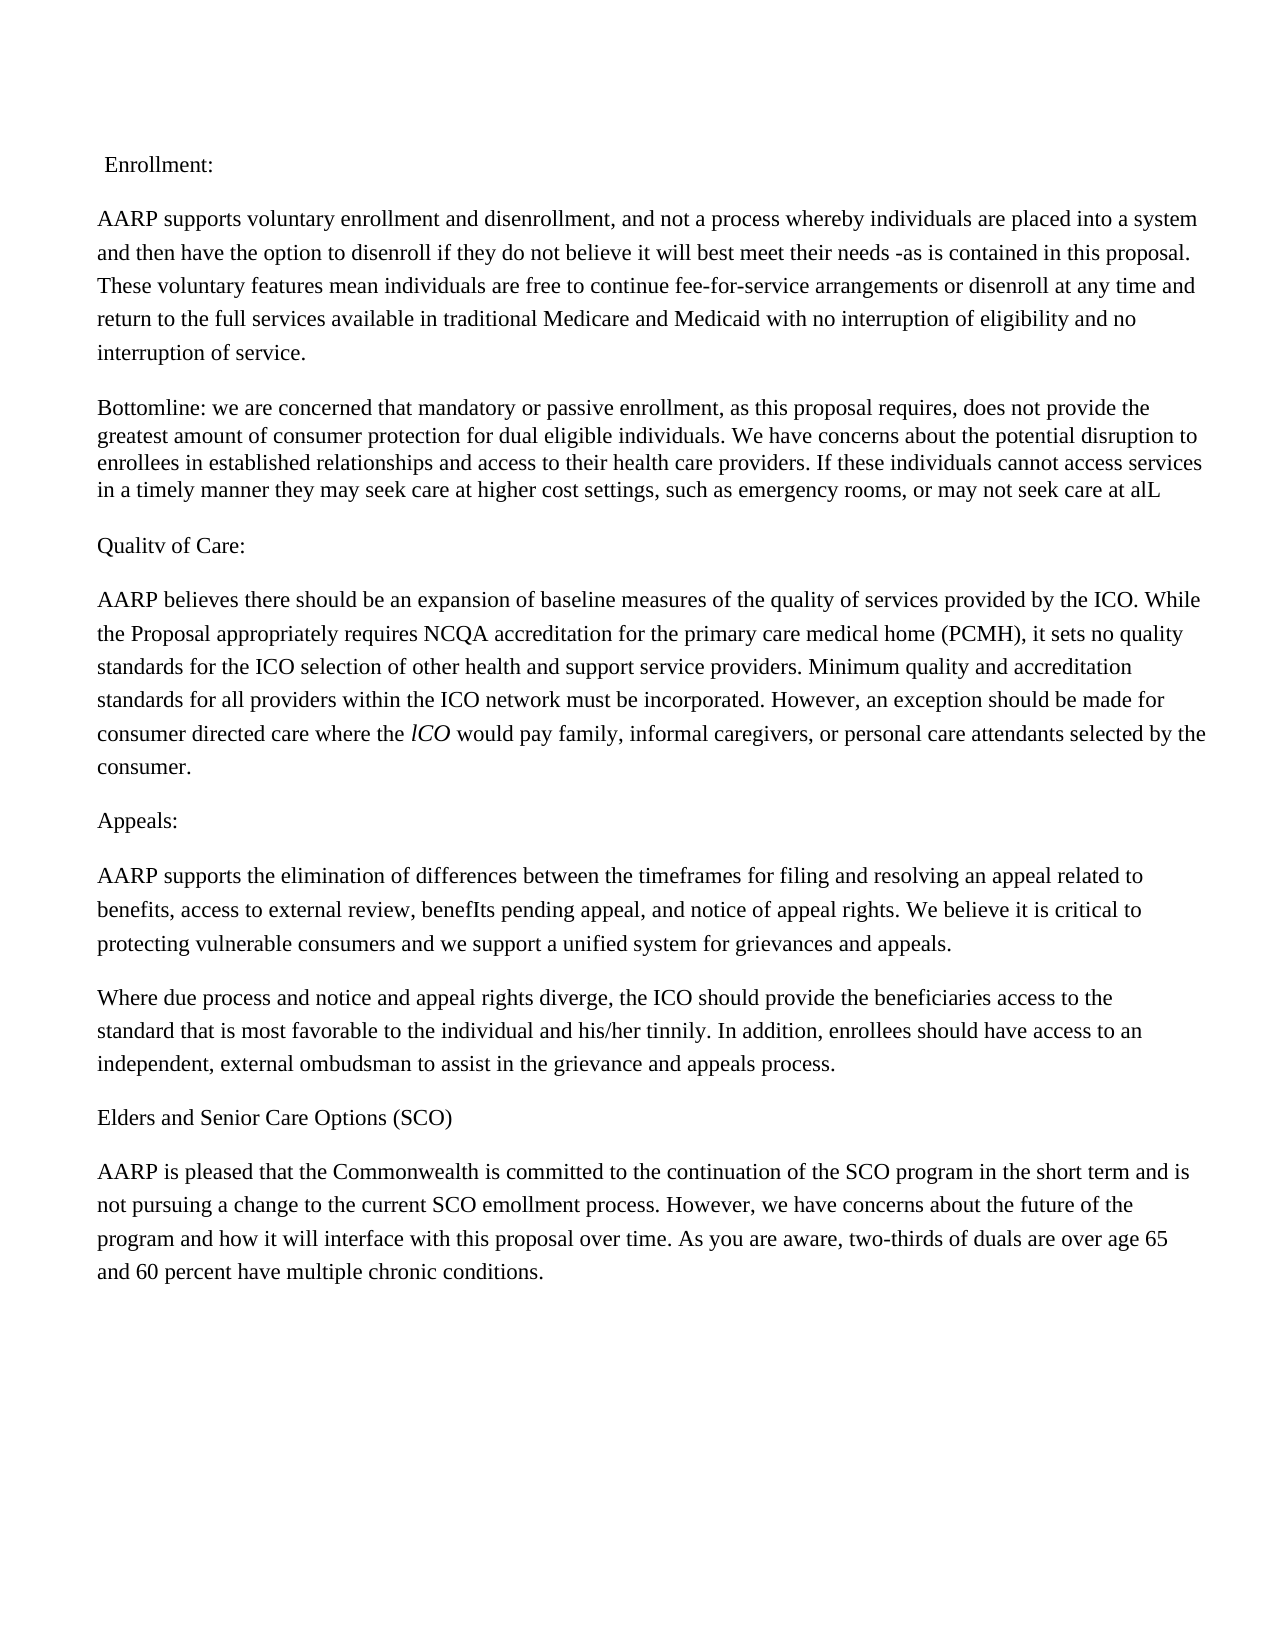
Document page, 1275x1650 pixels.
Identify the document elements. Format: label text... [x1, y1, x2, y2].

text Where due process and notice and appeal rights diverge, the ICO should provide the beneficiaries access to the standard that is most favorable to the individual and his/her tinnily. In addition, enrollees should have access to an independent, external ombudsman to assist in the grievance and appeals process. [97, 977, 1193, 1077]
text Qualitv of Care: [97, 531, 1212, 559]
text AARP is pleased that the Commonwealth is committed to the continuation of the SCO program in the short term and is not pursuing a change to the current SCO emollment process. However, we have concerns about the future of the program and how it will interface with this proposal over time. As you are aware, two-thirds of duals are over age 65 and 60 percent have multiple chronic conditions. [97, 1152, 1193, 1284]
text AARP supports the elimination of differences between the timeframes for filing and resolving an appeal related to benefits, access to external review, benefIts pending appeal, and notice of appeal rights. We believe it is critical to protecting vulnerable consumers and we support a unified system for grievances and appeals. [97, 854, 1202, 956]
text Enrollment: [104, 144, 1212, 177]
text Appeals: [97, 800, 1212, 834]
text Bottomline: we are concerned that mandatory or passive enrollment, as this proposal requires, does not provide the greatest amount of consumer protection for dual eligible individuals. We have concerns about the potential disruption to enrollees in established relationships and access to their health care providers. If these individuals cannot access services in a timely manner they may seek care at higher cost settings, such as emergency rooms, or may not seek care at alL [97, 393, 1212, 503]
text AARP believes there should be an expansion of baseline measures of the quality of services provided by the ICO. While the Proposal appropriately requires NCQA accreditation for the primary care medical home (PCMH), it sets no quality standards for the ICO selection of other health and support service providers. Minimum quality and accreditation standards for all providers within the ICO network must be incorporated. However, an exception should be made for consumer directed care where the lCO would pay family, informal caregivers, or personal care attendants selected by the consumer. [97, 579, 1212, 779]
text Elders and Senior Care Options (SCO) [97, 1097, 1212, 1131]
text AARP supports voluntary enrollment and disenrollment, and not a process whereby individuals are placed into a system and then have the option to disenroll if they do not believe it will best meet their needs -as is contained in this proposal. These voluntary features mean individuals are free to continue fee-for-service arrangements or disenroll at any time and return to the full services available in traditional Medicare and Medicaid with no interruption of eligibility and no interruption of service. [97, 198, 1212, 365]
